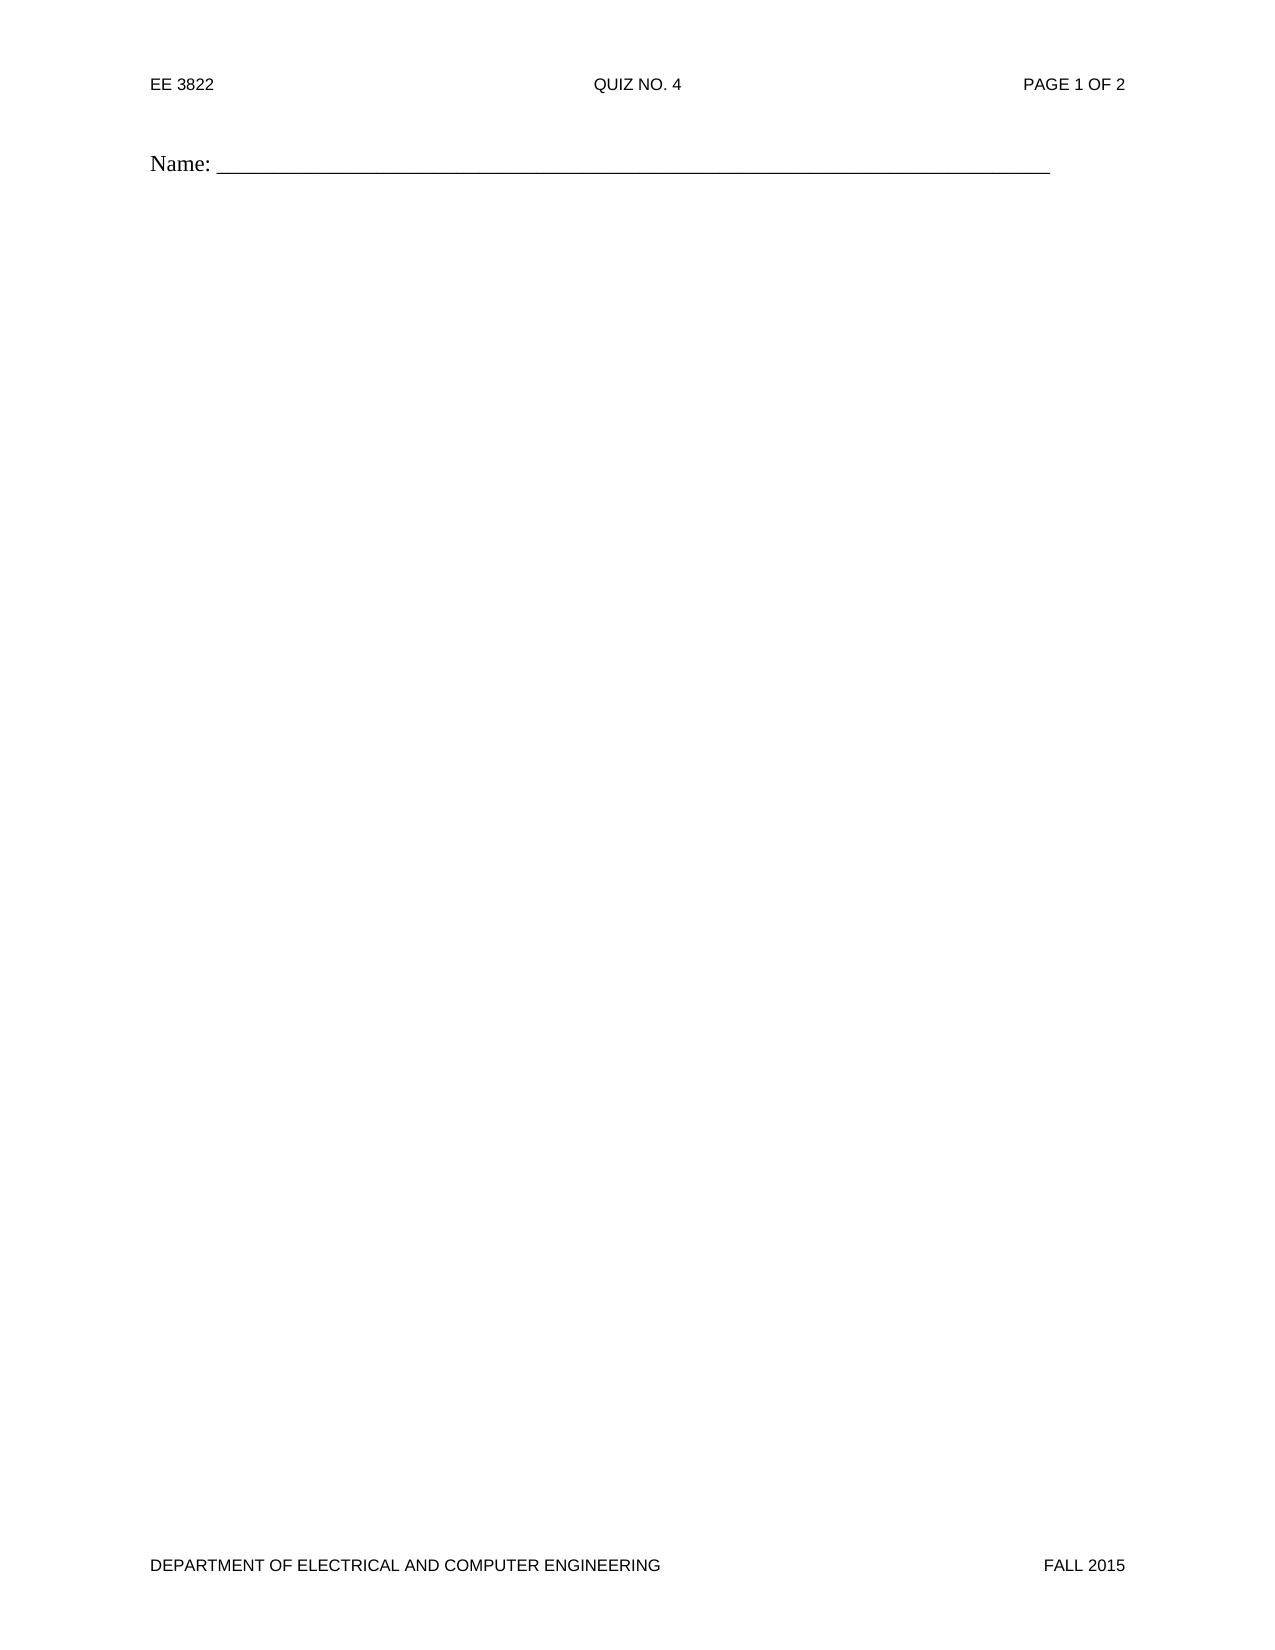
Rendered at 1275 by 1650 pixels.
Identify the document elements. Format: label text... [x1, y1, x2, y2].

text Name: [150, 150, 1125, 176]
